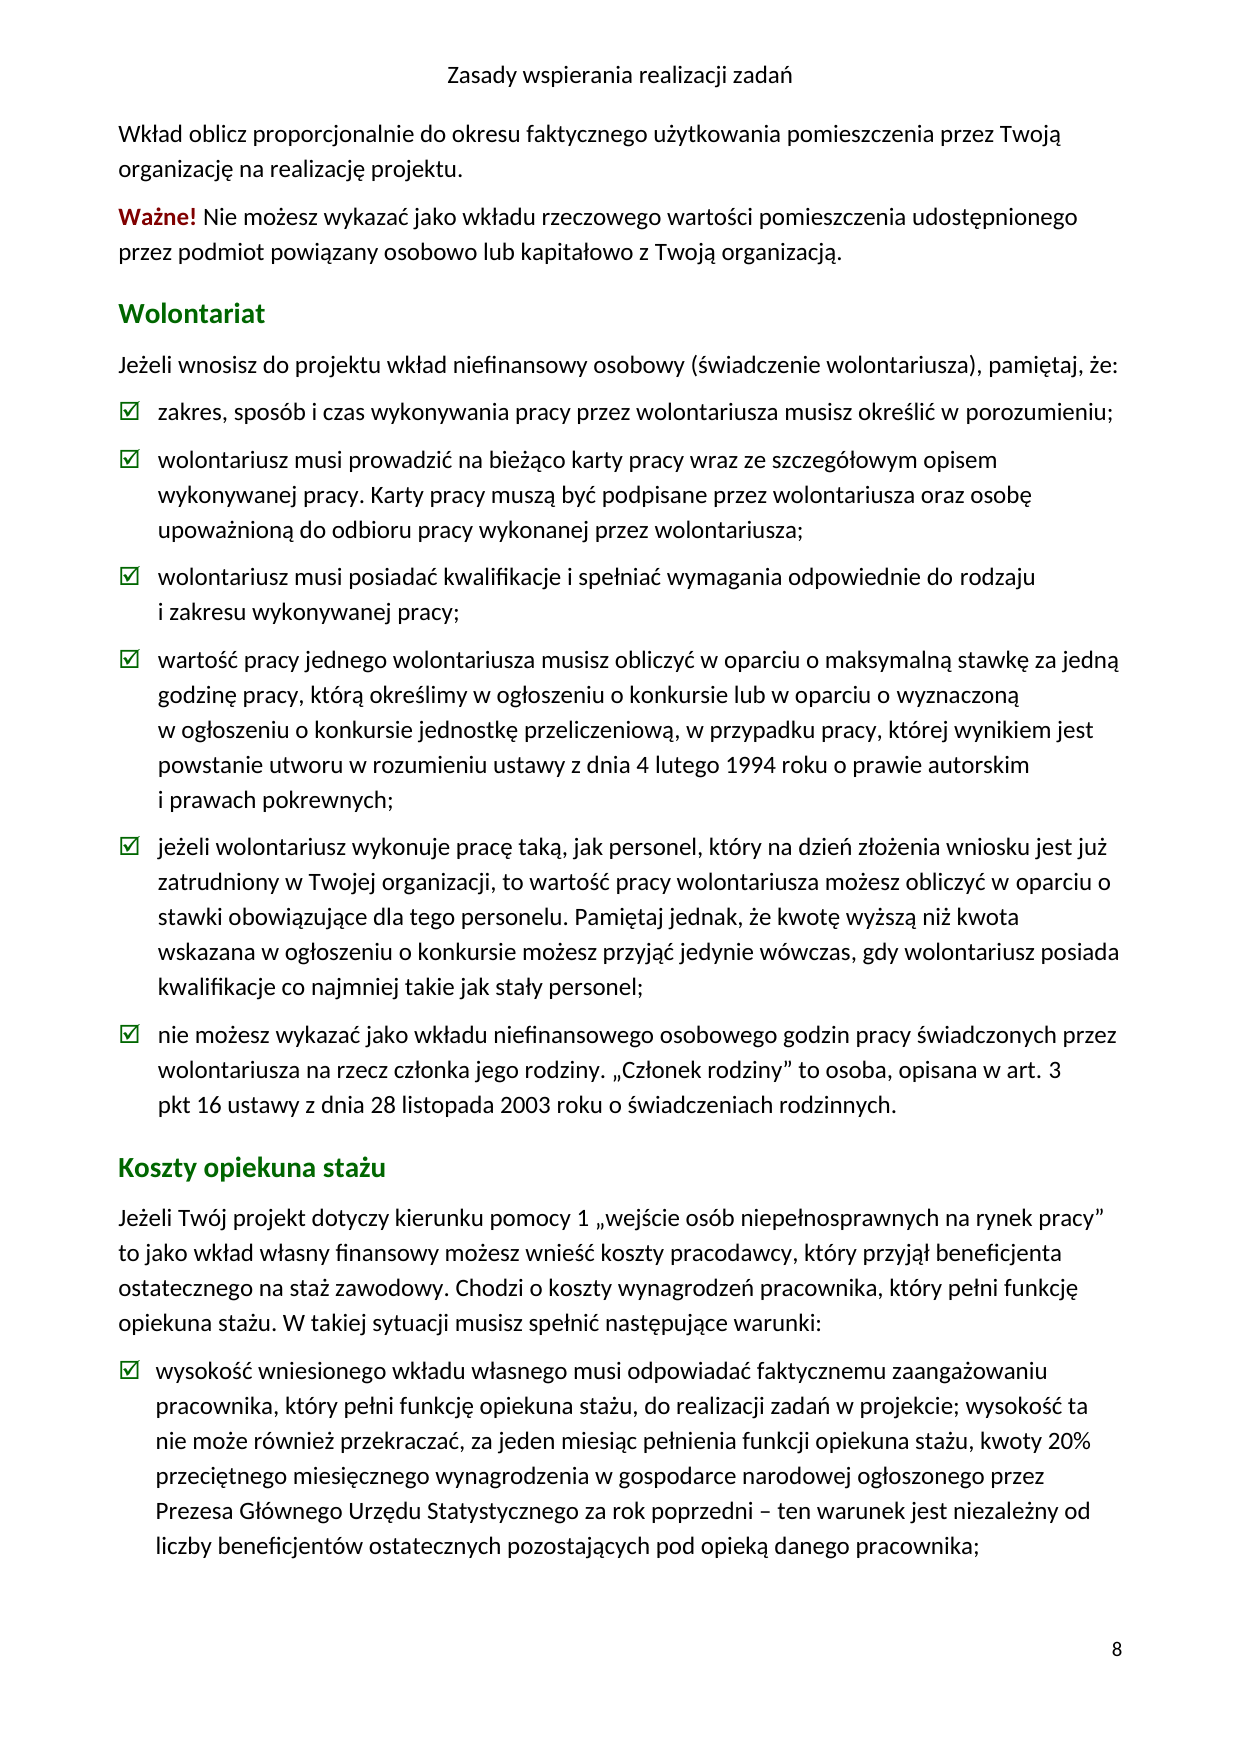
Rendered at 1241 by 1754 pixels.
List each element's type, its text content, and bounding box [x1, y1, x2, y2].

subtitle Koszty opiekuna stażu [118, 1149, 1122, 1185]
text Wkład oblicz proporcjonalnie do okresu faktycznego użytkowania pomieszczenia przez Twoją organizację na realizację projektu. [118, 118, 1122, 184]
list wysokość wniesionego wkładu własnego musi odpowiadać faktycznemu zaangażowaniu pracownika, który pełni funkcję opiekuna stażu, do realizacji zadań w projekcie; wysokość ta nie może również przekraczać, za jeden miesiąc pełnienia funkcji opiekuna stażu, kwoty 20% przeciętnego miesięcznego wynagrodzenia w gospodarce narodowej ogłoszonego przez Prezesa Głównego Urzędu Statystycznego za rok poprzedni – ten warunek jest niezależny od liczby beneficjentów ostatecznych pozostających pod opieką danego pracownika; [118, 1355, 1122, 1561]
list wartość pracy jednego wolontariusza musisz obliczyć w oparciu o maksymalną stawkę za jedną godzinę pracy, którą określimy w ogłoszeniu o konkursie lub w oparciu o wyznaczoną w ogłoszeniu o konkursie jednostkę przeliczeniową, w przypadku pracy, której wynikiem jest powstanie utworu w rozumieniu ustawy z dnia 4 lutego 1994 roku o prawie autorskim i prawach pokrewnych; [118, 644, 1122, 814]
text Ważne! Nie możesz wykazać jako wkładu rzeczowego wartości pomieszczenia udostępnionego przez podmiot powiązany osobowo lub kapitałowo z Twoją organizacją. [118, 201, 1122, 266]
list nie możesz wykazać jako wkładu niefinansowego osobowego godzin pracy świadczonych przez wolontariusza na rzecz członka jego rodziny. „Członek rodziny” to osoba, opisana w art. 3 pkt 16 ustawy z dnia 28 listopada 2003 roku o świadczeniach rodzinnych. [118, 1019, 1122, 1119]
subtitle Wolontariat [118, 296, 1122, 331]
list wolontariusz musi posiadać kwalifikacje i spełniać wymagania odpowiednie do rodzaju i zakresu wykonywanej pracy; [118, 562, 1122, 627]
list zakres, sposób i czas wykonywania pracy przez wolontariusza musisz określić w porozumieniu; [118, 397, 1122, 427]
list jeżeli wolontariusz wykonuje pracę taką, jak personel, który na dzień złożenia wniosku jest już zatrudniony w Twojej organizacji, to wartość pracy wolontariusza możesz obliczyć w oparciu o stawki obowiązujące dla tego personelu. Pamiętaj jednak, że kwotę wyższą niż kwota wskazana w ogłoszeniu o konkursie możesz przyjąć jedynie wówczas, gdy wolontariusz posiada kwalifikacje co najmniej takie jak stały personel; [118, 832, 1122, 1002]
text Jeżeli wnosisz do projektu wkład niefinansowy osobowy (świadczenie wolontariusza), pamiętaj, że: [118, 349, 1122, 379]
list wolontariusz musi prowadzić na bieżąco karty pracy wraz ze szczegółowym opisem wykonywanej pracy. Karty pracy muszą być podpisane przez wolontariusza oraz osobę upoważnioną do odbioru pracy wykonanej przez wolontariusza; [118, 444, 1122, 544]
text Jeżeli Twój projekt dotyczy kierunku pomocy 1 „wejście osób niepełnosprawnych na rynek pracy” to jako wkład własny finansowy możesz wnieść koszty pracodawcy, który przyjął beneficjenta ostatecznego na staż zawodowy. Chodzi o koszty wynagrodzeń pracownika, który pełni funkcję opiekuna stażu. W takiej sytuacji musisz spełnić następujące warunki: [118, 1202, 1122, 1338]
